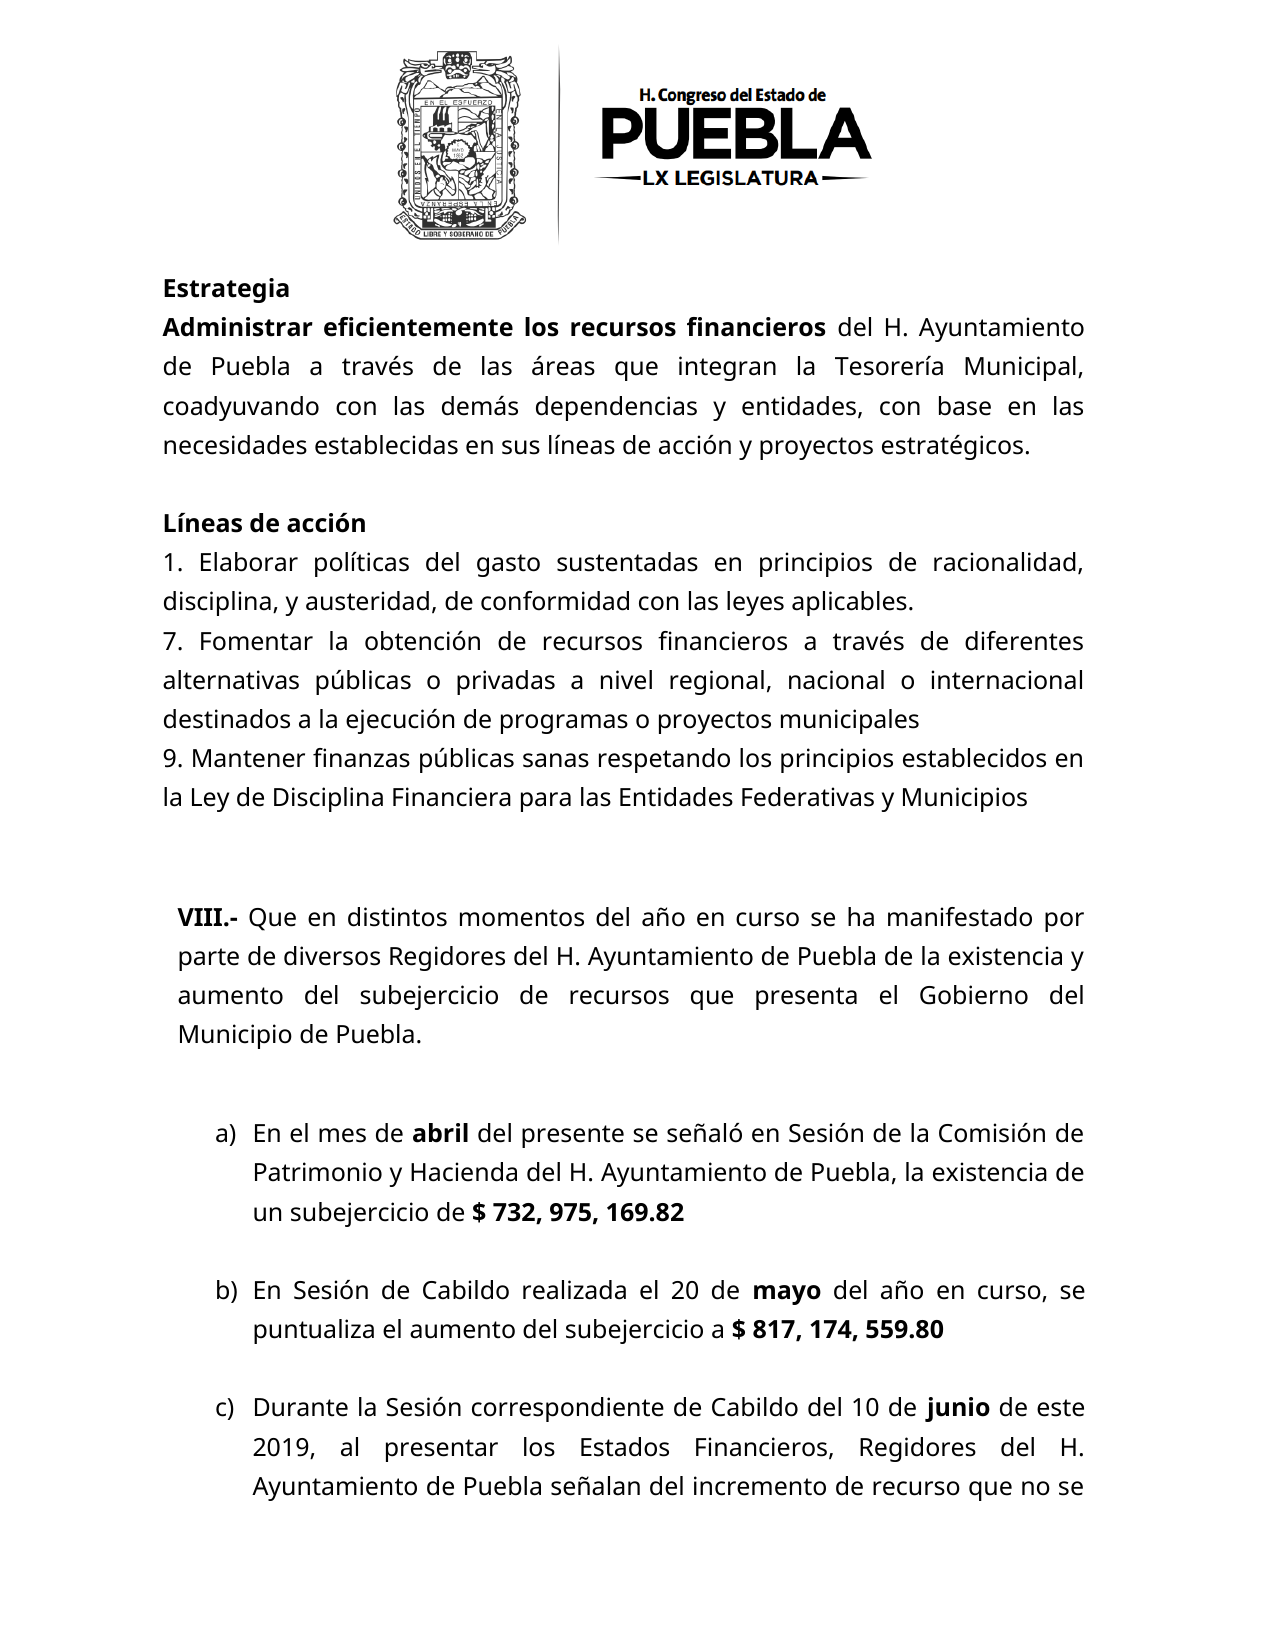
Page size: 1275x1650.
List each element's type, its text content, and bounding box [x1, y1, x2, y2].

text 9. Mantener finanzas públicas sanas respetando los principios establecidos en la Ley de Disciplina Financiera para las Entidades Federativas y Municipios [162, 741, 1085, 814]
text VIII.- Que en distintos momentos del año en curso se ha manifestado por parte de diversos Regidores del H. Ayuntamiento de Puebla de la existencia y aumento del subejercicio de recursos que presenta el Gobierno del Municipio de Puebla. [177, 899, 1086, 1051]
list En el mes de abril del presente se señaló en Sesión de la Comisión de Patrimonio y Hacienda del H. Ayuntamiento de Puebla, la existencia de un subejercicio de $ 732, 975, 169.82 [215, 1116, 1085, 1228]
text Estrategia [162, 271, 1085, 305]
text Administrar eficientemente los recursos financieros del H. Ayuntamiento de Puebla a través de las áreas que integran la Tesorería Municipal, coadyuvando con las demás dependencias y entidades, con base en las necesidades establecidas en sus líneas de acción y proyectos estratégicos. [162, 310, 1085, 461]
text 1. Elaborar políticas del gasto sustentadas en principios de racionalidad, disciplina, y austeridad, de conformidad con las leyes aplicables. [162, 545, 1085, 618]
list En Sesión de Cabildo realizada el 20 de mayo del año en curso, se puntualiza el aumento del subejercicio a $ 817, 174, 559.80 [215, 1272, 1085, 1346]
text Líneas de acción [162, 506, 1085, 540]
text 7. Fomentar la obtención de recursos financieros a través de diferentes alternativas públicas o privadas a nivel regional, nacional o internacional destinados a la ejecución de programas o proyectos municipales [162, 623, 1085, 736]
picture [390, 44, 885, 247]
